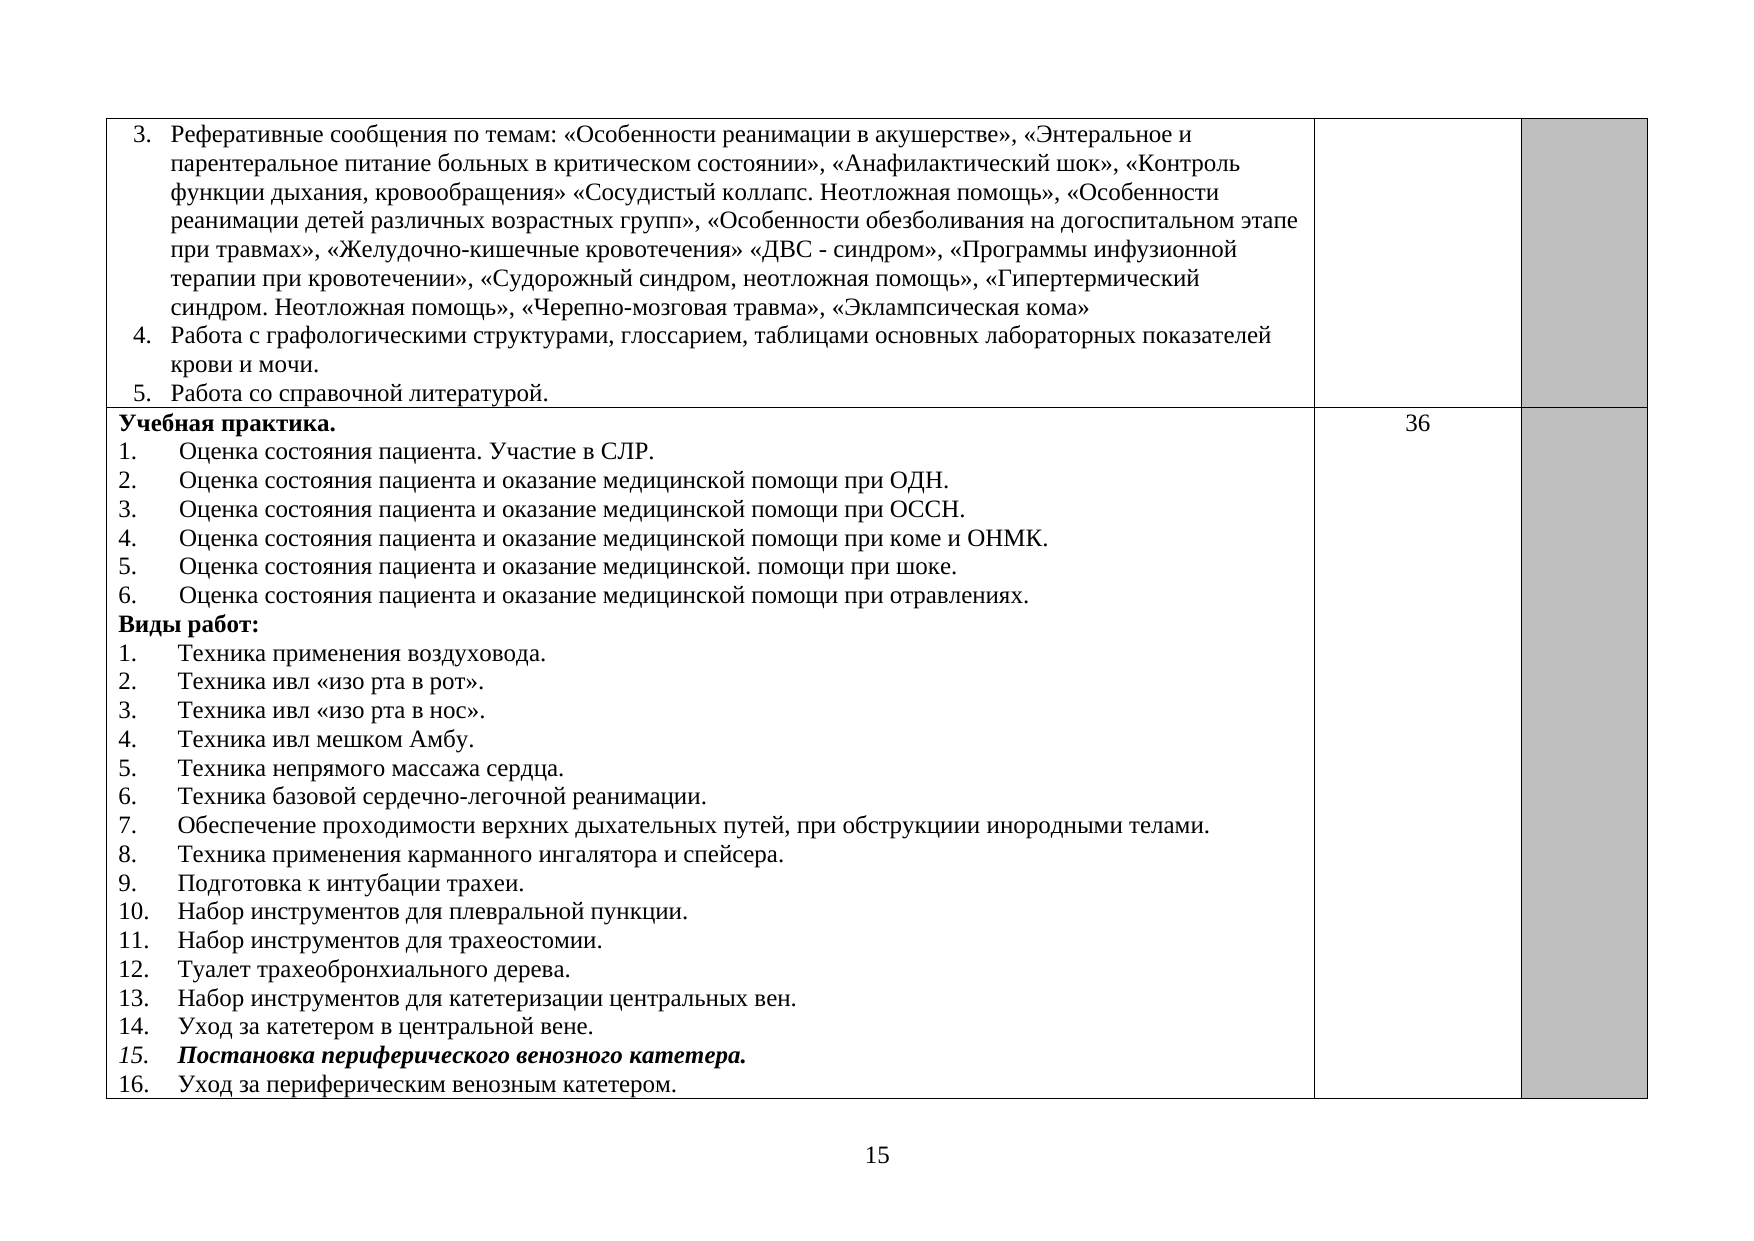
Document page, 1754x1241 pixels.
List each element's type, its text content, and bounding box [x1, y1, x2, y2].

table_cell 32 [1315, 119, 1521, 407]
table_cell [1522, 119, 1647, 407]
table_cell [1522, 408, 1647, 1098]
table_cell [107, 119, 1314, 407]
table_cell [107, 408, 1314, 1098]
table_cell 36 [1315, 408, 1521, 1098]
